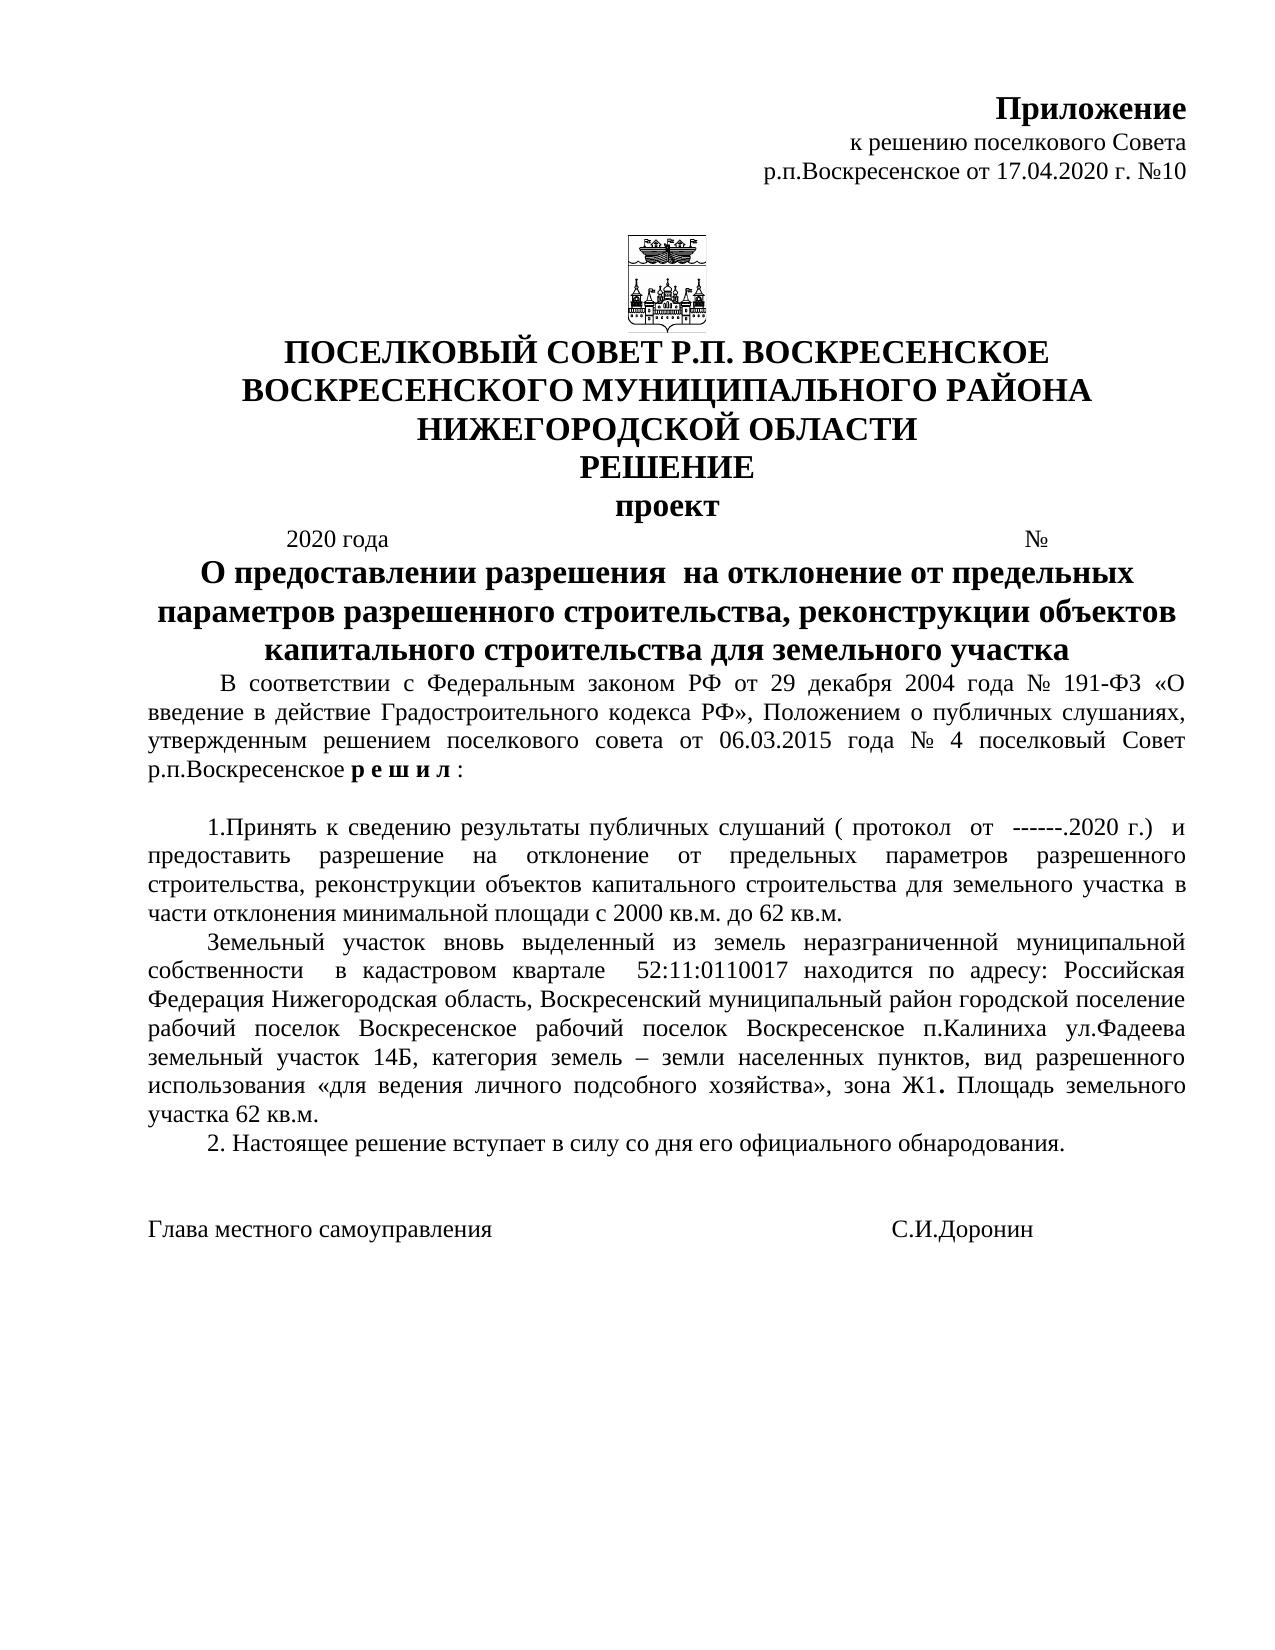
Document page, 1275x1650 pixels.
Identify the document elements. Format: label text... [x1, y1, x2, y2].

text ПОСЕЛКОВЫЙ СОВЕТ Р.П. ВОСКРЕСЕНСКОЕ [148, 332, 1186, 371]
text проект [148, 486, 1186, 524]
text 1.Принять к сведению результаты публичных слушаний ( протокол от ------.2020 г.) и предоставить разрешение на отклонение от предельных параметров разрешенного строительства, реконструкции объектов капитального строительства для земельного участка в части отклонения минимальной площади с 2000 кв.м. до 62 кв.м. [148, 812, 1186, 927]
text Земельный участок вновь выделенный из земель неразграниченной муниципальной собственности в кадастровом квартале 52:11:0110017 находится по адресу: Российская Федерация Нижегородская область, Воскресенский муниципальный район городской поселение рабочий поселок Воскресенское рабочий поселок Воскресенское п.Калиниха ул.Фадеева земельный участок 14Б, категория земель – земли населенных пунктов, вид разрешенного использования «для ведения личного подсобного хозяйства», зона Ж1. Площадь земельного участка 62 кв.м. [148, 927, 1186, 1128]
text Глава местного самоуправления С.И.Доронин [148, 1214, 1186, 1243]
text В соответствии с Федеральным законом РФ от 29 декабря 2004 года № 191-ФЗ «О введение в действие Градостроительного кодекса РФ», Положением о публичных слушаниях, утвержденным решением поселкового совета от 06.03.2015 года № 4 поселковый Совет р.п.Воскресенское решил: [148, 668, 1186, 783]
text Приложение [148, 89, 1186, 127]
text РЕШЕНИЕ [148, 447, 1186, 486]
text 2020 года № [148, 524, 1186, 553]
text НИЖЕГОРОДСКОЙ ОБЛАСТИ [148, 409, 1186, 447]
text к решению поселкового Совета [148, 127, 1186, 156]
picture [628, 235, 707, 333]
text О предоставлении разрешения на отклонение от предельных параметров разрешенного строительства, реконструкции объектов капитального строительства для земельного участка [148, 553, 1186, 668]
text 2. Настоящее решение вступает в силу со дня его официального обнародования. [148, 1128, 1186, 1157]
text р.п.Воскресенское от 17.04.2020 г. №10 [148, 156, 1186, 184]
text ВОСКРЕСЕНСКОГО МУНИЦИПАЛЬНОГО РАЙОНА [148, 371, 1186, 409]
